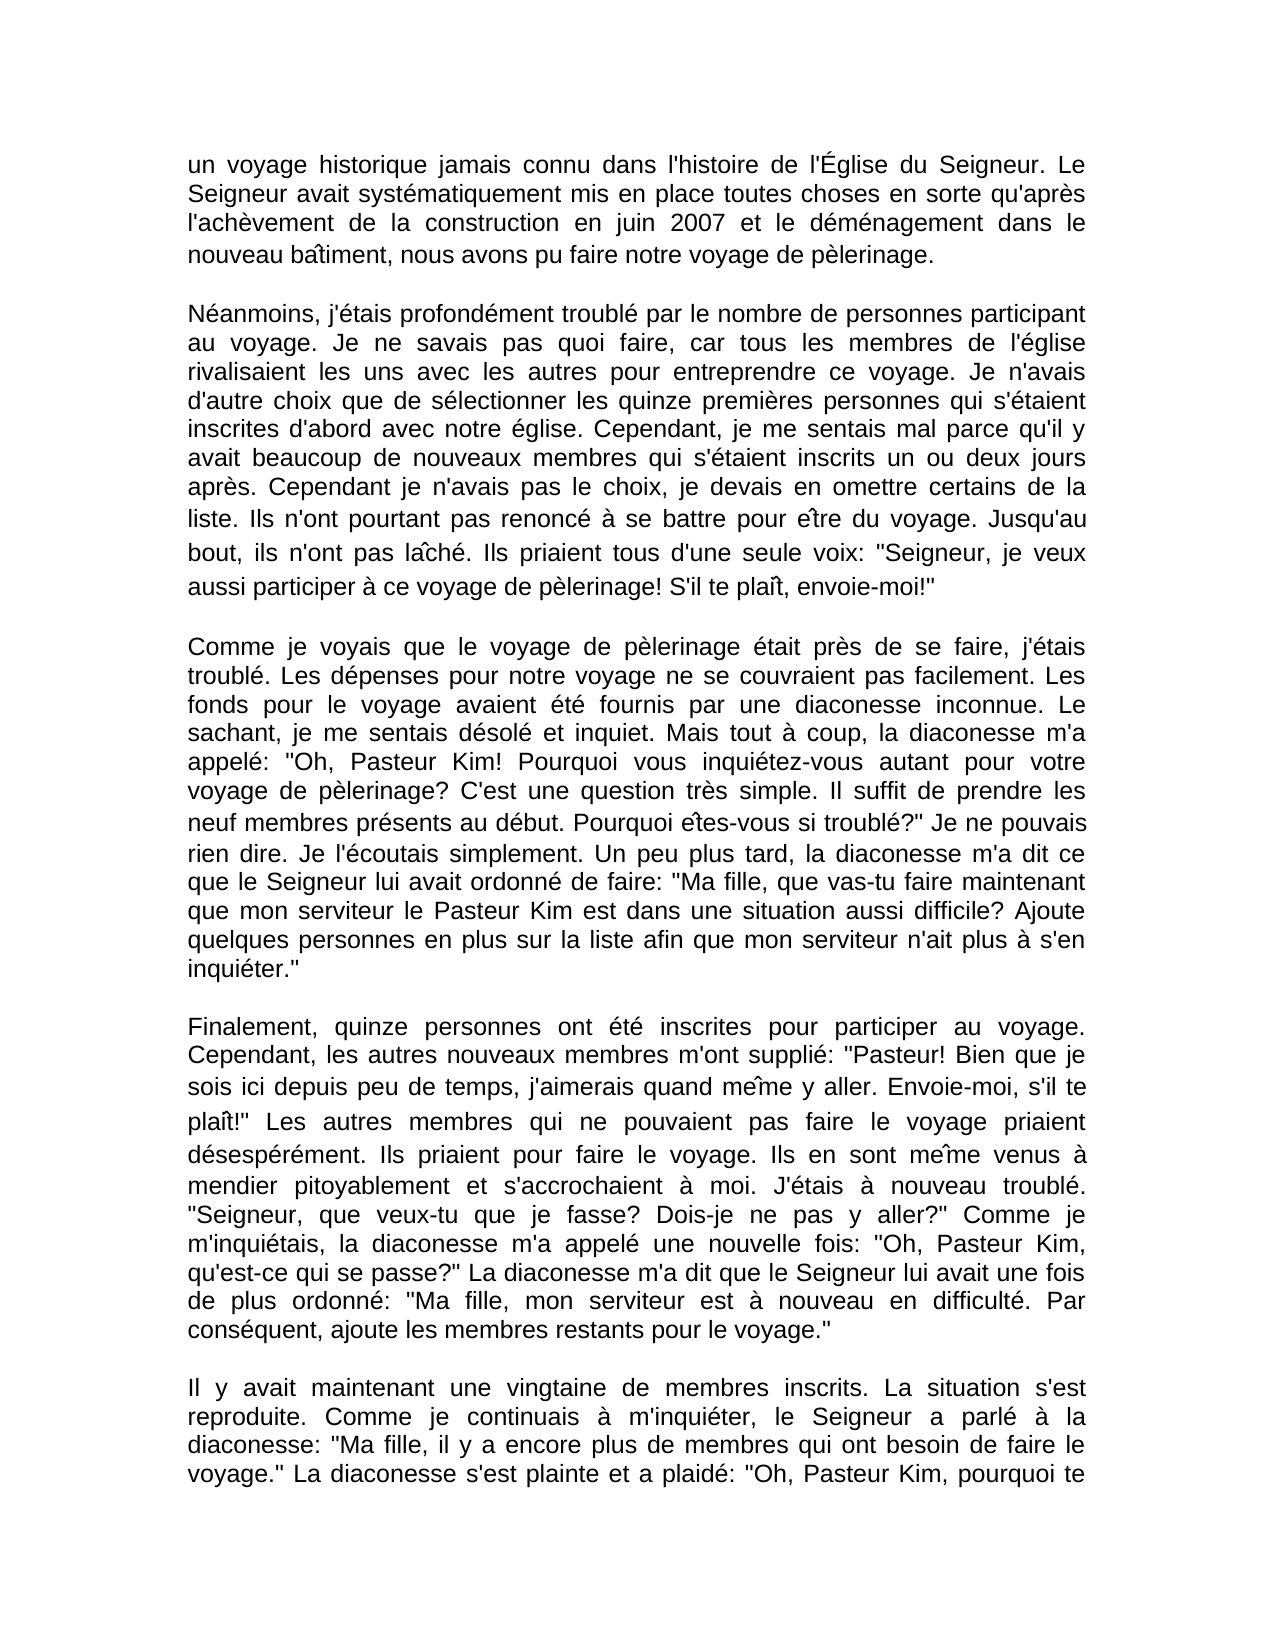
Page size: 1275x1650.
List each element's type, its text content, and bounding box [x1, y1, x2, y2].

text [187, 1373, 1087, 1488]
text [187, 150, 1087, 270]
text Néanmoins, j'étais profondément troublé par le nombre de personnes participant au voyage. Je ne savais pas quoi faire, car tous les membres de l'église rivalisaient les uns avec les autres pour entreprendre ce voyage. Je n'avais d'autre choix que de sélectionner les quinze premières personnes qui s'étaient inscrites d'abord avec notre église. Cependant, je me sentais mal parce qu'il y avait beaucoup de nouveaux membres qui s'étaient inscrits un ou deux jours après. Cependant je n'avais pas le choix, je devais en omettre certains de la liste. Ils n'ont pourtant pas renoncé à se battre pour être du voyage. Jusqu'au bout, ils n'ont pas lâché. Ils priaient tous d'une seule voix: "Seigneur, je veux aussi participer à ce voyage de pèlerinage! S'il te plaît, envoie-moi!" [187, 299, 1087, 603]
text Finalement, quinze personnes ont été inscrites pour participer au voyage. Cependant, les autres nouveaux membres m'ont supplié: "Pasteur! Bien que je sois ici depuis peu de temps, j'aimerais quand même y aller. Envoie-moi, s'il te plaît!" Les autres membres qui ne pouvaient pas faire le voyage priaient désespérément. Ils priaient pour faire le voyage. Ils en sont même venus à mendier pitoyablement et s'accrochaient à moi. J'étais à nouveau troublé. "Seigneur, que veux-tu que je fasse? Dois-je ne pas y aller?" Comme je m'inquiétais, la diaconesse m'a appelé une nouvelle fois: "Oh, Pasteur Kim, qu'est-ce qui se passe?" La diaconesse m'a dit que le Seigneur lui avait une fois de plus ordonné: "Ma fille, mon serviteur est à nouveau en difficulté. Par conséquent, ajoute les membres restants pour le voyage." [187, 1012, 1087, 1344]
text Comme je voyais que le voyage de pèlerinage était près de se faire, j'étais troublé. Les dépenses pour notre voyage ne se couvraient pas facilement. Les fonds pour le voyage avaient été fournis par une diaconesse inconnue. Le sachant, je me sentais désolé et inquiet. Mais tout à coup, la diaconesse m'a appelé: "Oh, Pasteur Kim! Pourquoi vous inquiétez-vous autant pour votre voyage de pèlerinage? C'est une question très simple. Il suffit de prendre les neuf membres présents au début. Pourquoi êtes-vous si troublé?" Je ne pouvais rien dire. Je l'écoutais simplement. Un peu plus tard, la diaconesse m'a dit ce que le Seigneur lui avait ordonné de faire: "Ma fille, que vas-tu faire maintenant que mon serviteur le Pasteur Kim est dans une situation aussi difficile? Ajoute quelques personnes en plus sur la liste afin que mon serviteur n'ait plus à s'en inquiéter." [187, 632, 1087, 982]
